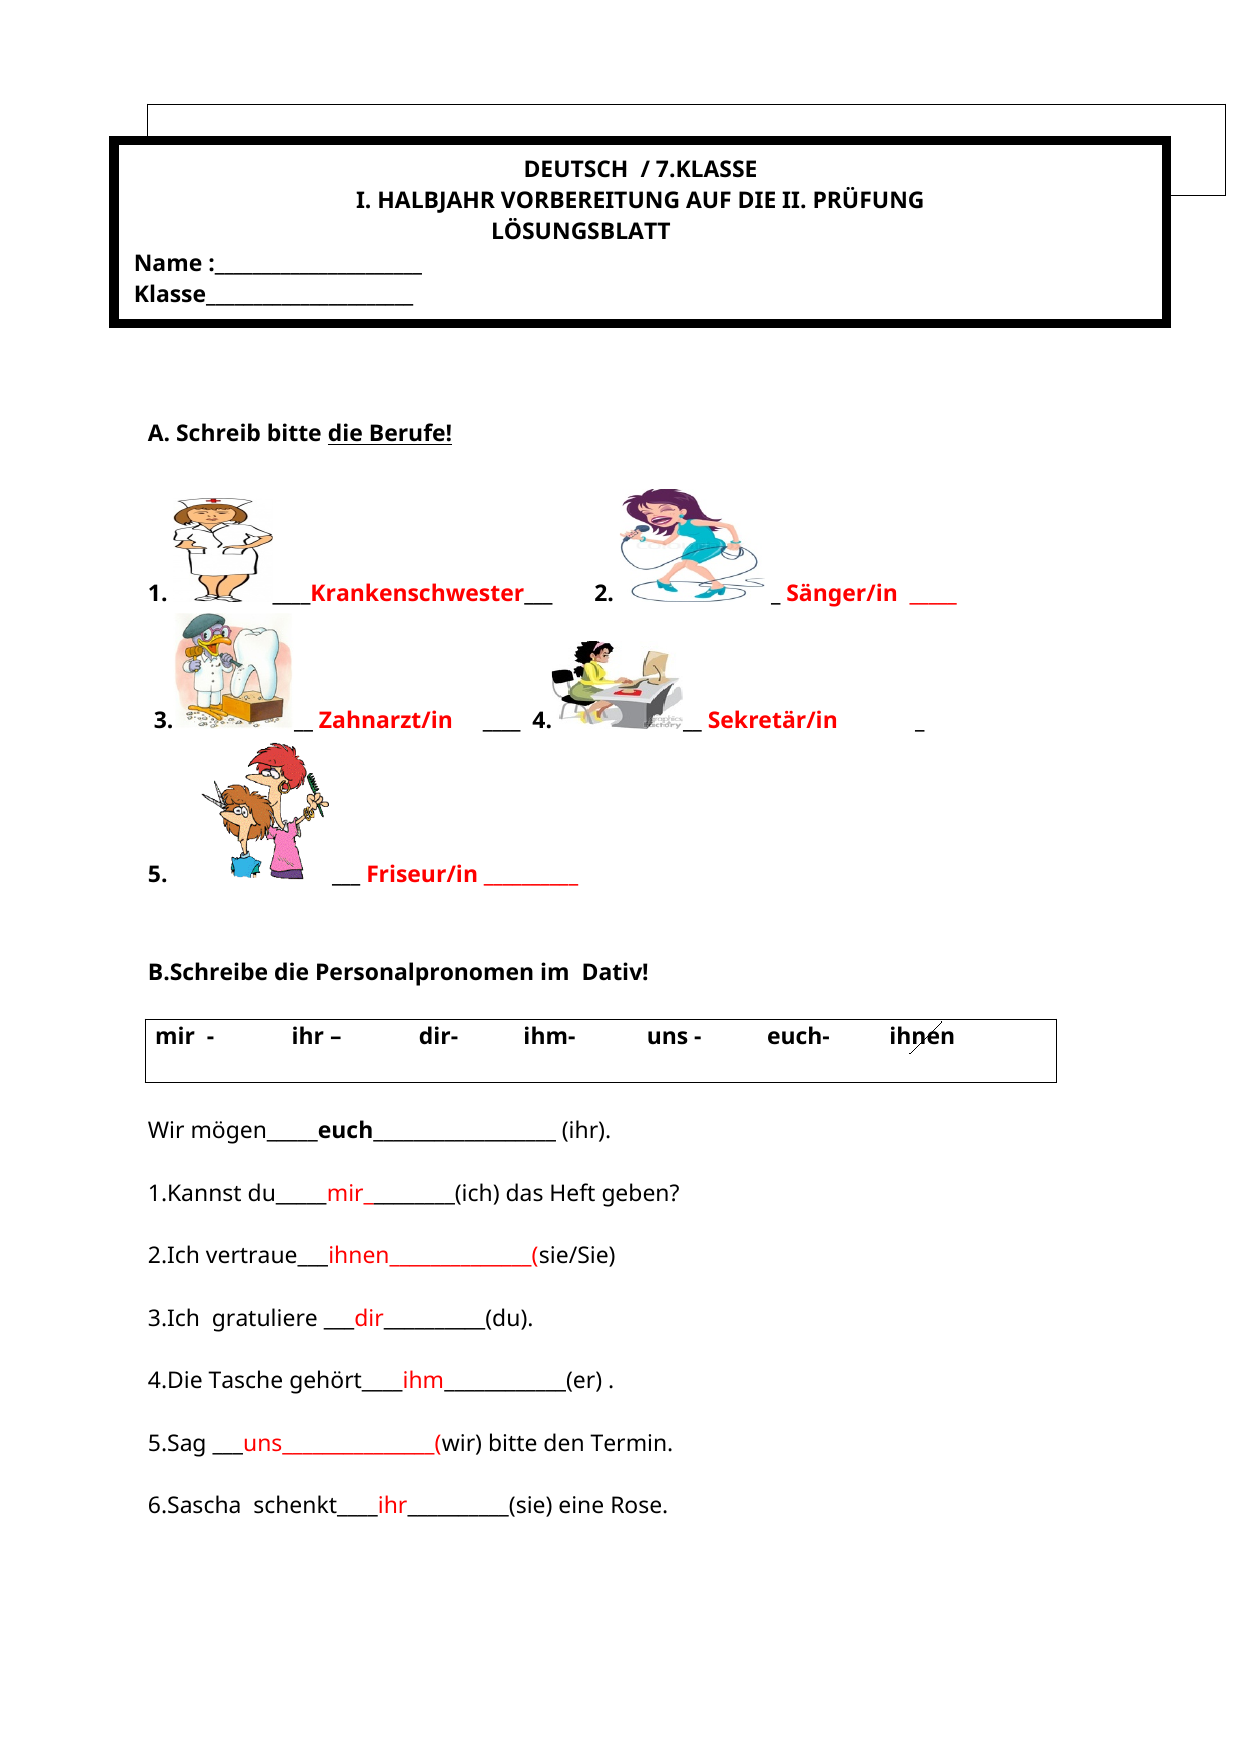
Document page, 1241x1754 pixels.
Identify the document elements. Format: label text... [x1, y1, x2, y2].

text A. Schreib bitte die Berufe! [148, 417, 1093, 448]
text 2.Ich vertraue___ihnen______________(sie/Sie) [148, 1239, 1093, 1271]
text 5. ___ Friseur/in __________ [148, 740, 1093, 889]
text B.Schreibe die Personalpronomen im Dativ! [148, 956, 1093, 987]
text 1.Kannst du_____mir_________(ich) das Heft geben? [148, 1177, 1093, 1208]
text 5.Sag ___uns_______________(wir) bitte den Termin. [148, 1427, 1093, 1458]
text 1. ____Krankenschwester___ 2. _ Sänger/in _____ [148, 489, 1093, 608]
text 3.__ Zahnarzt/in ____ 4.__ Sekretär/in _ [148, 613, 1093, 736]
picture [619, 489, 765, 602]
table_header Krankenschwester Sekretär/in Sänger/in Friseur/in Zahnarzt/in [148, 105, 1225, 195]
picture [173, 613, 294, 729]
text Wir mögen_____euch__________________ (ihr). [148, 1114, 1093, 1146]
picture [185, 740, 332, 882]
table_header mir - ihr – dir- ihm- uns - euch- ihnen [146, 1020, 1056, 1082]
text 4.Die Tasche gehört____ihm____________(er) . [148, 1364, 1093, 1396]
text 6.Sascha schenkt____ihr__________(sie) eine Rose. [148, 1489, 1093, 1521]
picture [173, 498, 273, 602]
text 3.Ich gratuliere ___dir__________(du). [148, 1302, 1093, 1333]
picture [551, 641, 683, 729]
